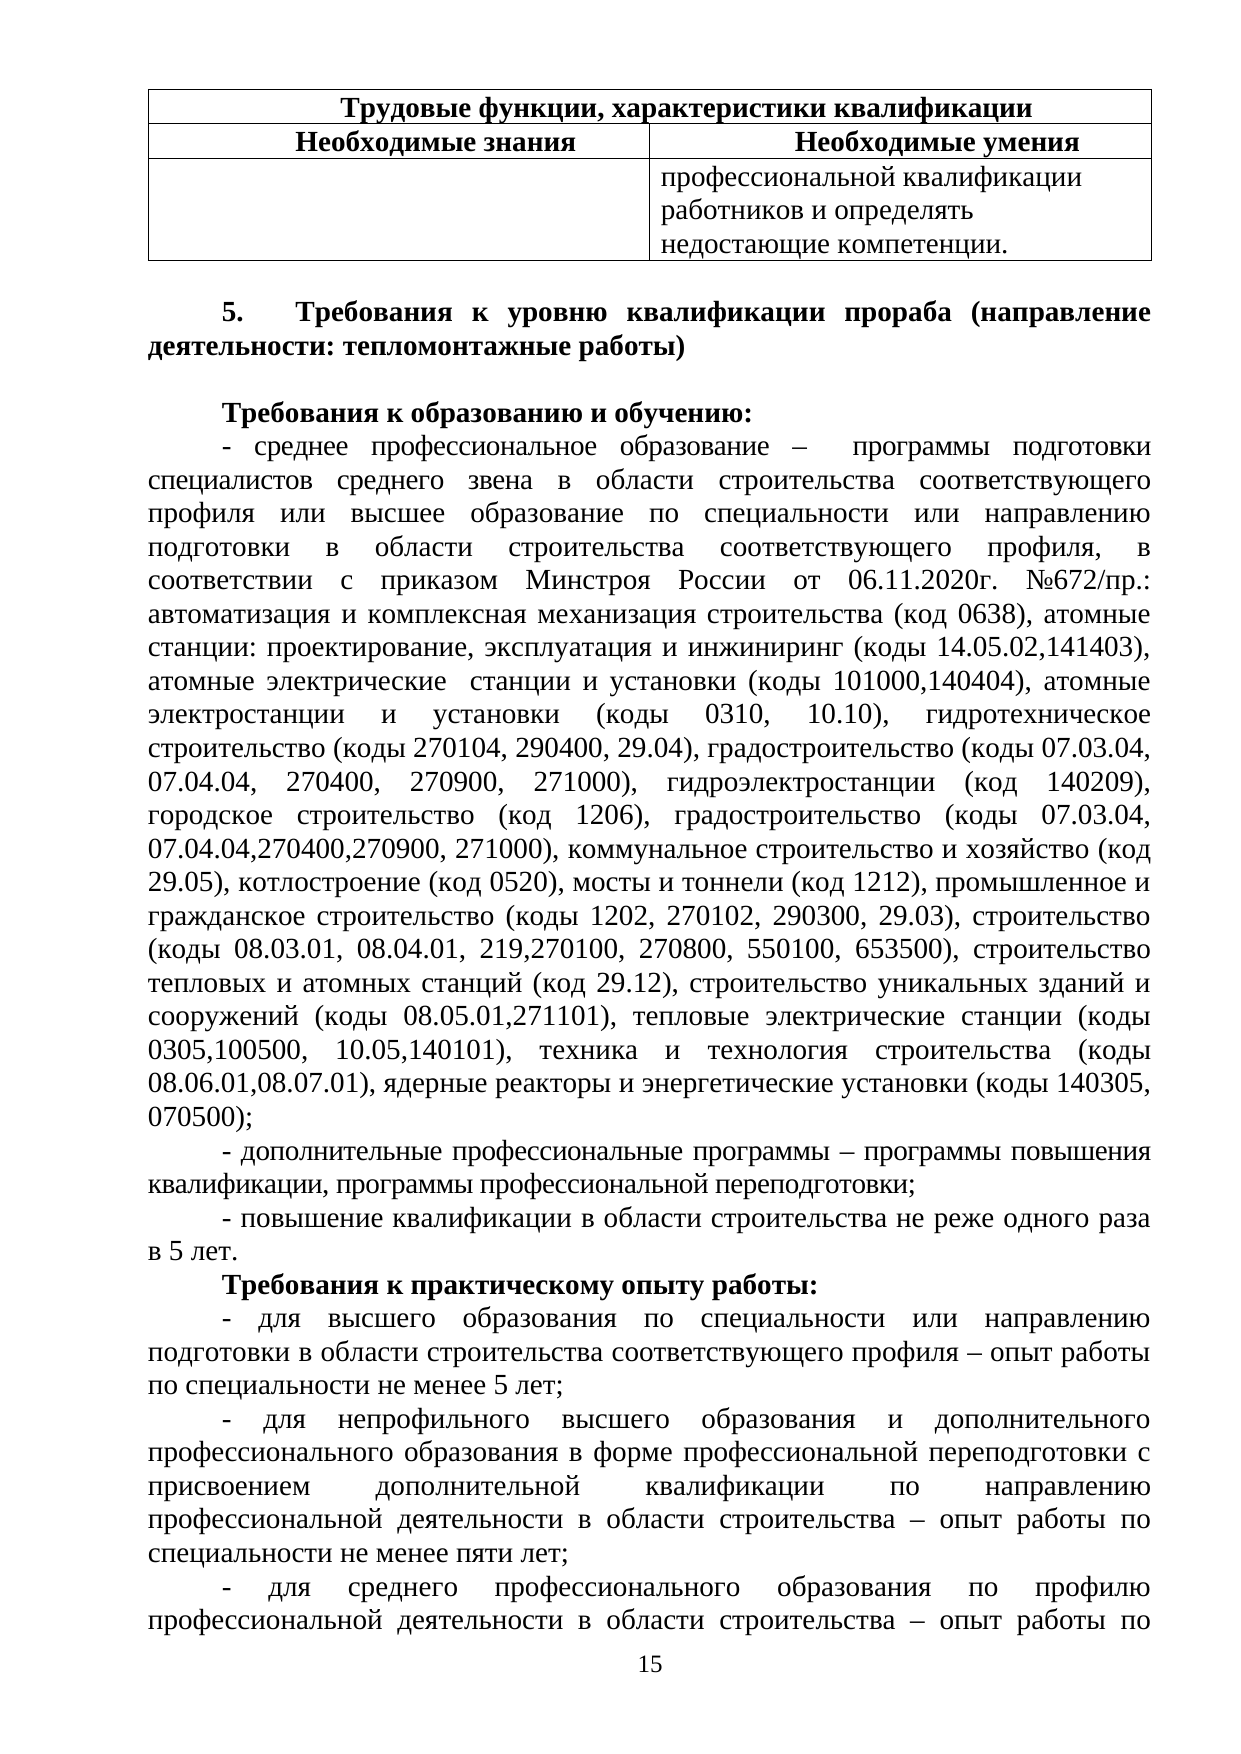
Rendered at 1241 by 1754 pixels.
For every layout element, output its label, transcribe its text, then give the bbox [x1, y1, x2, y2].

table_cell Необходимые умения [650, 124, 1151, 158]
table_header Трудовые функции, характеристики квалификации [149, 90, 1151, 123]
list Требования к уровню квалификации прораба (направление деятельности: тепломонтажные работы) [148, 294, 1152, 361]
text - среднее профессиональное образование – программы подготовки специалистов среднего звена в области строительства соответствующего профиля или высшее образование по специальности или направлению подготовки в области строительства соответствующего профиля, в соответствии с приказом Минстроя России от 06.11.2020г. №672/пр.: автоматизация и комплексная механизация строительства (код 0638), атомные станции: проектирование, эксплуатация и инжиниринг (коды 14.05.02,141403), атомные электрические станции и установки (коды 101000,140404), атомные электростанции и установки (коды 0310, 10.10), гидротехническое строительство (коды 270104, 290400, 29.04), градостроительство (коды 07.03.04, 07.04.04, 270400, 270900, 271000), гидроэлектростанции (код 140209), городское строительство (код 1206), градостроительство (коды 07.03.04, 07.04.04,270400,270900, 271000), коммунальное строительство и хозяйство (код 29.05), котлостроение (код 0520), мосты и тоннели (код 1212), промышленное и гражданское строительство (коды 1202, 270102, 290300, 29.03), строительство (коды 08.03.01, 08.04.01, 219,270100, 270800, 550100, 653500), строительство тепловых и атомных станций (код 29.12), строительство уникальных зданий и сооружений (коды 08.05.01,271101), тепловые электрические станции (коды 0305,100500, 10.05,140101), техника и технология строительства (коды 08.06.01,08.07.01), ядерные реакторы и энергетические установки (коды 140305, 070500); [148, 428, 1152, 1133]
text - повышение квалификации в области строительства не реже одного раза в 5 лет. [148, 1200, 1152, 1267]
text Требования к практическому опыту работы: [148, 1267, 1152, 1300]
text - для непрофильного высшего образования и дополнительного профессионального образования в форме профессиональной переподготовки с присвоением дополнительной квалификации по направлению профессиональной деятельности в области строительства – опыт работы по специальности не менее пяти лет; [148, 1401, 1152, 1569]
table_cell Необходимые знания [149, 124, 649, 158]
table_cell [650, 159, 1151, 259]
text Требования к образованию и обучению: [148, 395, 1152, 428]
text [148, 1569, 1152, 1636]
text - для высшего образования по специальности или направлению подготовки в области строительства соответствующего профиля – опыт работы по специальности не менее 5 лет; [148, 1300, 1152, 1401]
text - дополнительные профессиональные программы – программы повышения квалификации, программы профессиональной переподготовки; [148, 1133, 1152, 1200]
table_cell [149, 159, 649, 259]
